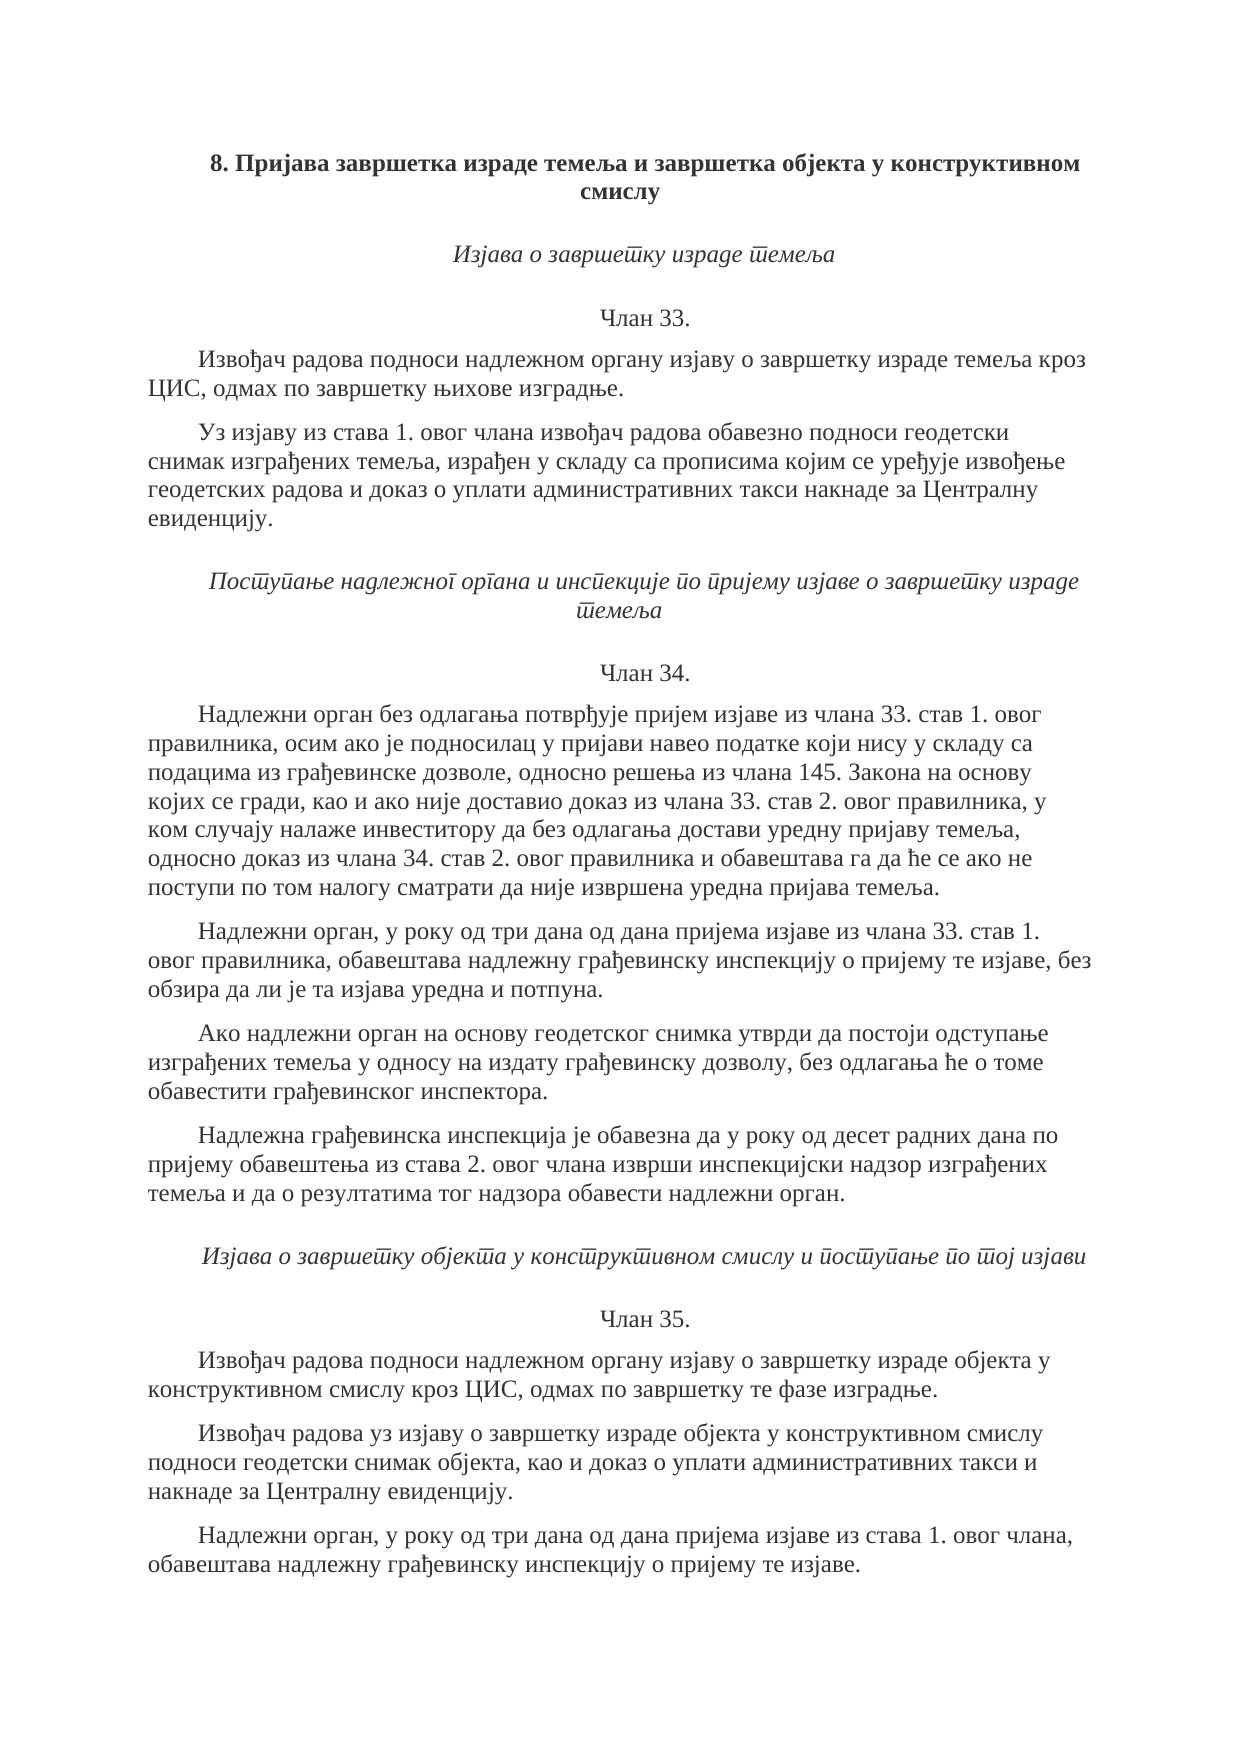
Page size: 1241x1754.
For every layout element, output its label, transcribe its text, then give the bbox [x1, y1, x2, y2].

text 8. Пријава завршетка израде темеља и завршетка објекта у конструктивном смислу [148, 148, 1093, 205]
text Извођач радова подноси надлежном органу изјаву о завршетку израде темеља кроз ЦИС, одмах по завршетку њихове изградње. [148, 344, 1093, 401]
text Члан 33. [148, 303, 1093, 331]
text Ако надлежни орган на основу геодетског снимка утврди да постоји одступање изграђених темеља у односу на издату грађевинску дозволу, без одлагања ће о томе обавестити грађевинског инспектора. [148, 1018, 1093, 1104]
text Надлежна грађевинска инспекција је обавезна да у року од десет радних дана по пријему обавештења из става 2. овог члана изврши инспекцијски надзор изграђених темеља и да о резултатима тог надзора обавести надлежни орган. [148, 1120, 1093, 1206]
text Поступање надлежног органа и инспекције по пријему изјаве о завршетку израде темеља [148, 566, 1093, 624]
text Изјава о завршетку објекта у конструктивном смислу и поступање по тој изјави [148, 1241, 1093, 1269]
text Надлежни орган без одлагања потврђује пријем изјаве из члана 33. став 1. овог правилника, осим ако је подносилац у пријави навео податке који нису у складу са подацима из грађевинске дозволе, односно решења из члана 145. Закона на основу којих се гради, као и ако није доставио доказ из члана 33. став 2. овог правилника, у ком случају налаже инвеститору да без одлагања достави уредну пријаву темеља, односно доказ из члана 34. став 2. овог правилника и обавештава га да ће се ако не поступи по том налогу сматрати да није извршена уредна пријава темеља. [148, 699, 1093, 901]
text Изјава о завршетку израде темеља [148, 239, 1093, 268]
text Извођач радова уз изјаву о завршетку израде објекта у конструктивном смислу подноси геодетски снимак објекта, као и доказ о уплати административних такси и накнаде за Централну евиденцију. [148, 1418, 1093, 1504]
text Надлежни орган, у року од три дана од дана пријема изјаве из члана 33. став 1. овог правилника, обавештава надлежну грађевинску инспекцију о пријему те изјаве, без обзира да ли је та изјава уредна и потпуна. [148, 916, 1093, 1003]
text Члан 35. [148, 1304, 1093, 1333]
text Извођач радова подноси надлежном органу изјаву о завршетку израде објекта у конструктивном смислу кроз ЦИС, одмах по завршетку те фазе изградње. [148, 1345, 1093, 1403]
text Члан 34. [148, 658, 1093, 687]
text Уз изјаву из става 1. овог члана извођач радова обавезно подноси геодетски снимак изграђених темеља, израђен у складу са прописима којим се уређује извођење геодетских радова и доказ о уплати административних такси накнаде за Централну евиденцију. [148, 417, 1093, 532]
text Надлежни орган, у року од три дана од дана пријема изјаве из става 1. овог члана, обавештава надлежну грађевинску инспекцију о пријему те изјаве. [148, 1520, 1093, 1578]
